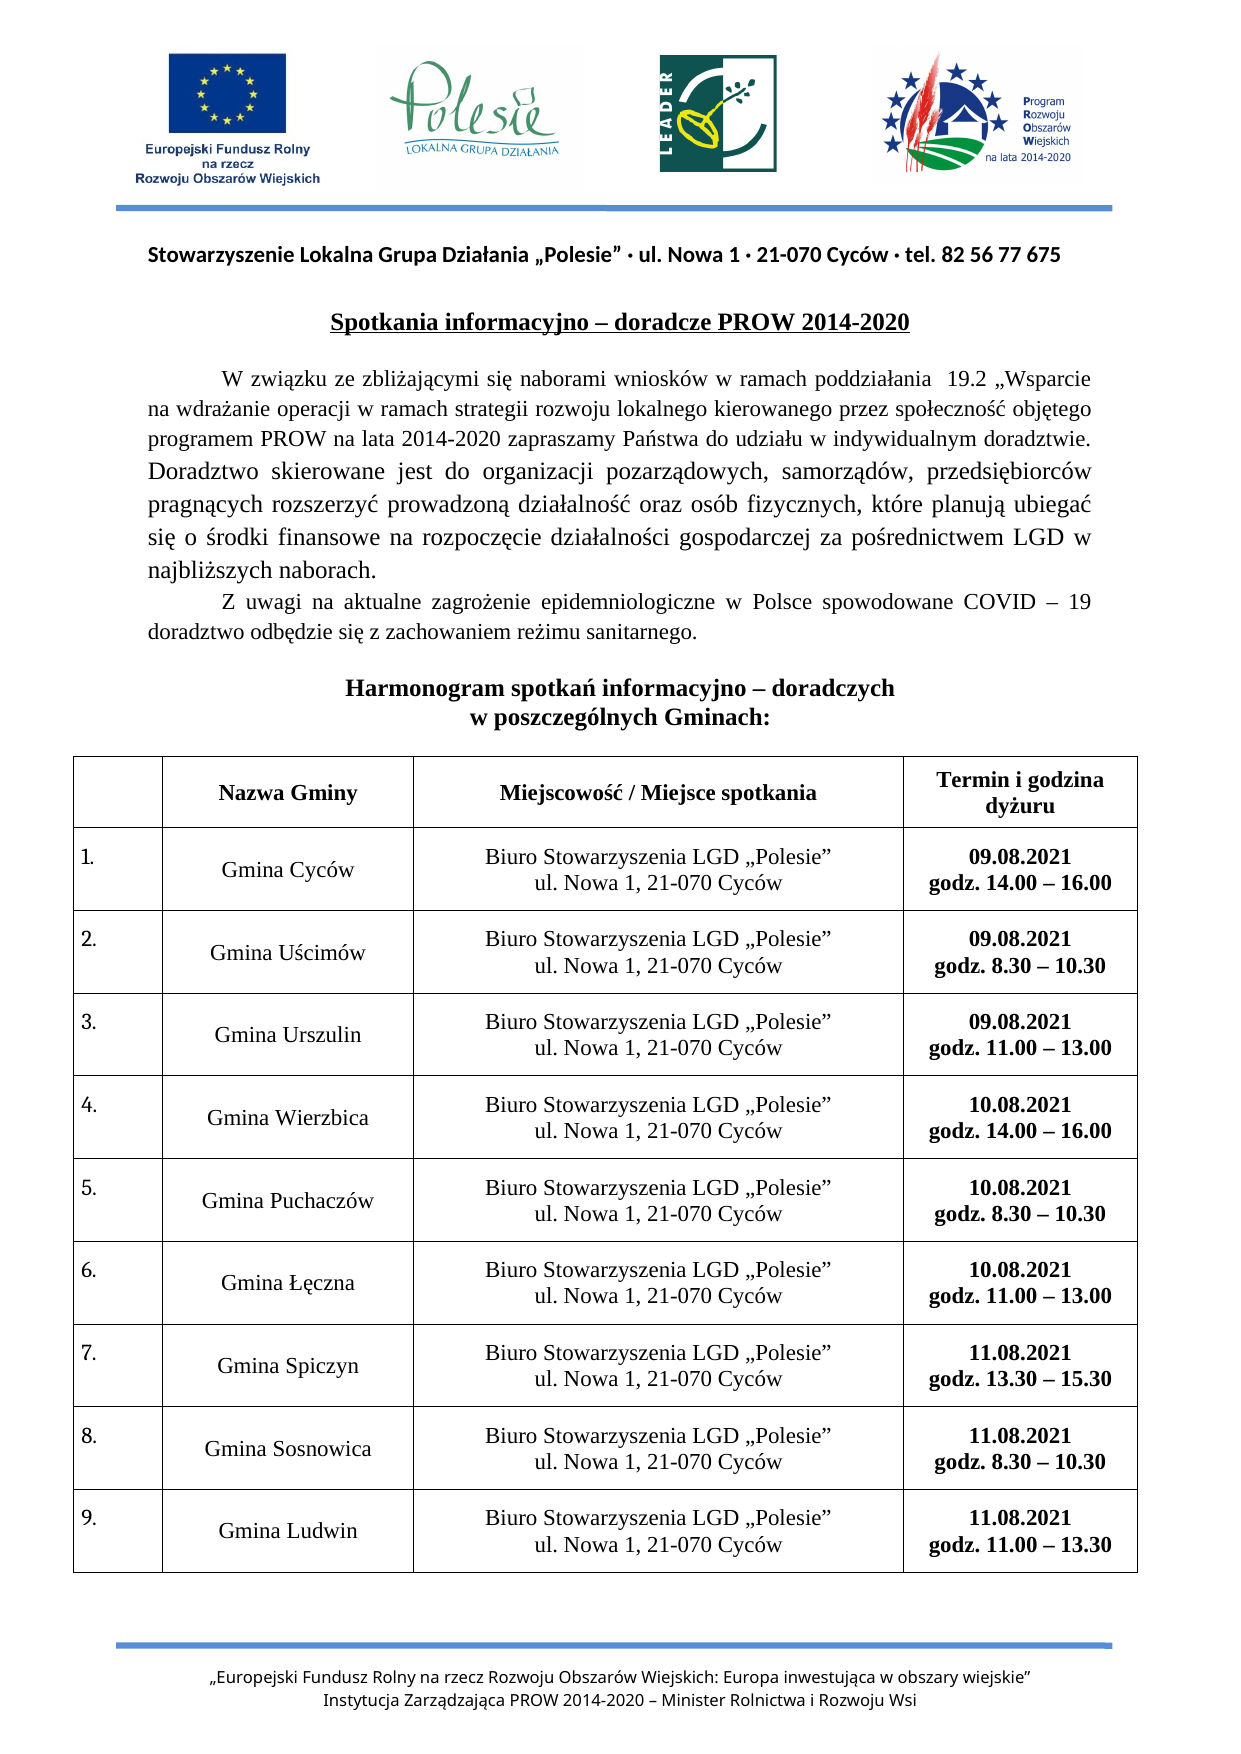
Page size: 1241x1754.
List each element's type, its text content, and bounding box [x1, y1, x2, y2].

table_cell 1. [74, 828, 162, 910]
picture [659, 55, 777, 172]
table_cell Gmina Ludwin [163, 1490, 413, 1572]
table_cell Biuro Stowarzyszenia LGD „Polesie” ul. Nowa 1, 21-070 Cyców [414, 1407, 903, 1489]
table_cell Biuro Stowarzyszenia LGD „Polesie” ul. Nowa 1, 21-070 Cyców [414, 911, 903, 993]
table_cell 8. [74, 1407, 162, 1489]
table_cell Gmina Urszulin [163, 994, 413, 1075]
table_cell Gmina Spiczyn [163, 1325, 413, 1406]
table_cell 6. [74, 1242, 162, 1323]
picture [873, 44, 1086, 184]
text Z uwagi na aktualne zagrożenie epidemniologiczne w Polsce spowodowane COVID – 19 doradztwo odbędzie się z zachowaniem reżimu sanitarnego. [148, 588, 1093, 644]
picture [130, 44, 324, 191]
table_cell Biuro Stowarzyszenia LGD „Polesie” ul. Nowa 1, 21-070 Cyców [414, 1159, 903, 1241]
table_cell Biuro Stowarzyszenia LGD „Polesie” ul. Nowa 1, 21-070 Cyców [414, 1490, 903, 1572]
table_cell Biuro Stowarzyszenia LGD „Polesie” ul. Nowa 1, 21-070 Cyców [414, 1325, 903, 1406]
text Harmonogram spotkań informacyjno – doradczych [148, 673, 1093, 702]
table_cell 10.08.2021 godz. 8.30 – 10.30 [904, 1159, 1137, 1241]
table_header Miejscowość / Miejsce spotkania [414, 757, 903, 827]
table_header [74, 757, 162, 827]
table_cell Biuro Stowarzyszenia LGD „Polesie” ul. Nowa 1, 21-070 Cyców [414, 1076, 903, 1158]
table_cell Gmina Puchaczów [163, 1159, 413, 1241]
text w poszczególnych Gminach: [148, 702, 1093, 731]
table_cell 3. [74, 994, 162, 1075]
picture [376, 44, 585, 192]
table_cell 4. [74, 1076, 162, 1158]
table_cell 7. [74, 1325, 162, 1406]
table_cell 10.08.2021 godz. 11.00 – 13.00 [904, 1242, 1137, 1323]
table_cell 2. [74, 911, 162, 993]
text W związku ze zbliżającymi się naborami wniosków w ramach poddziałania 19.2 „Wsparcie na wdrażanie operacji w ramach strategii rozwoju lokalnego kierowanego przez społeczność objętego programem PROW na lata 2014-2020 zapraszamy Państwa do udziału w indywidualnym doradztwie. Doradztwo skierowane jest do organizacji pozarządowych, samorządów, przedsiębiorców pragnących rozszerzyć prowadzoną działalność oraz osób fizycznych, które planują ubiegać się o środki finansowe na rozpoczęcie działalności gospodarczej za pośrednictwem LGD w najbliższych naborach. [148, 365, 1093, 584]
table_cell 5. [74, 1159, 162, 1241]
text Spotkania informacyjno – doradcze PROW 2014-2020 [148, 307, 1093, 336]
table_cell Biuro Stowarzyszenia LGD „Polesie” ul. Nowa 1, 21-070 Cyców [414, 828, 903, 910]
table_cell 11.08.2021 godz. 8.30 – 10.30 [904, 1407, 1137, 1489]
table_cell Gmina Uścimów [163, 911, 413, 993]
table_cell Biuro Stowarzyszenia LGD „Polesie” ul. Nowa 1, 21-070 Cyców [414, 994, 903, 1075]
table_cell 09.08.2021 godz. 14.00 – 16.00 [904, 828, 1137, 910]
table_cell Biuro Stowarzyszenia LGD „Polesie” ul. Nowa 1, 21-070 Cyców [414, 1242, 903, 1323]
table_cell Gmina Cyców [163, 828, 413, 910]
table_cell 11.08.2021 godz. 11.00 – 13.30 [904, 1490, 1137, 1572]
table_cell 9. [74, 1490, 162, 1572]
table_cell 10.08.2021 godz. 14.00 – 16.00 [904, 1076, 1137, 1158]
table_cell 09.08.2021 godz. 8.30 – 10.30 [904, 911, 1137, 993]
table_header Nazwa Gminy [163, 757, 413, 827]
table_cell 11.08.2021 godz. 13.30 – 15.30 [904, 1325, 1137, 1406]
table_cell Gmina Sosnowica [163, 1407, 413, 1489]
table_header Termin i godzina dyżuru [904, 757, 1137, 827]
table_cell Gmina Wierzbica [163, 1076, 413, 1158]
table_cell 09.08.2021 godz. 11.00 – 13.00 [904, 994, 1137, 1075]
table_cell Gmina Łęczna [163, 1242, 413, 1323]
